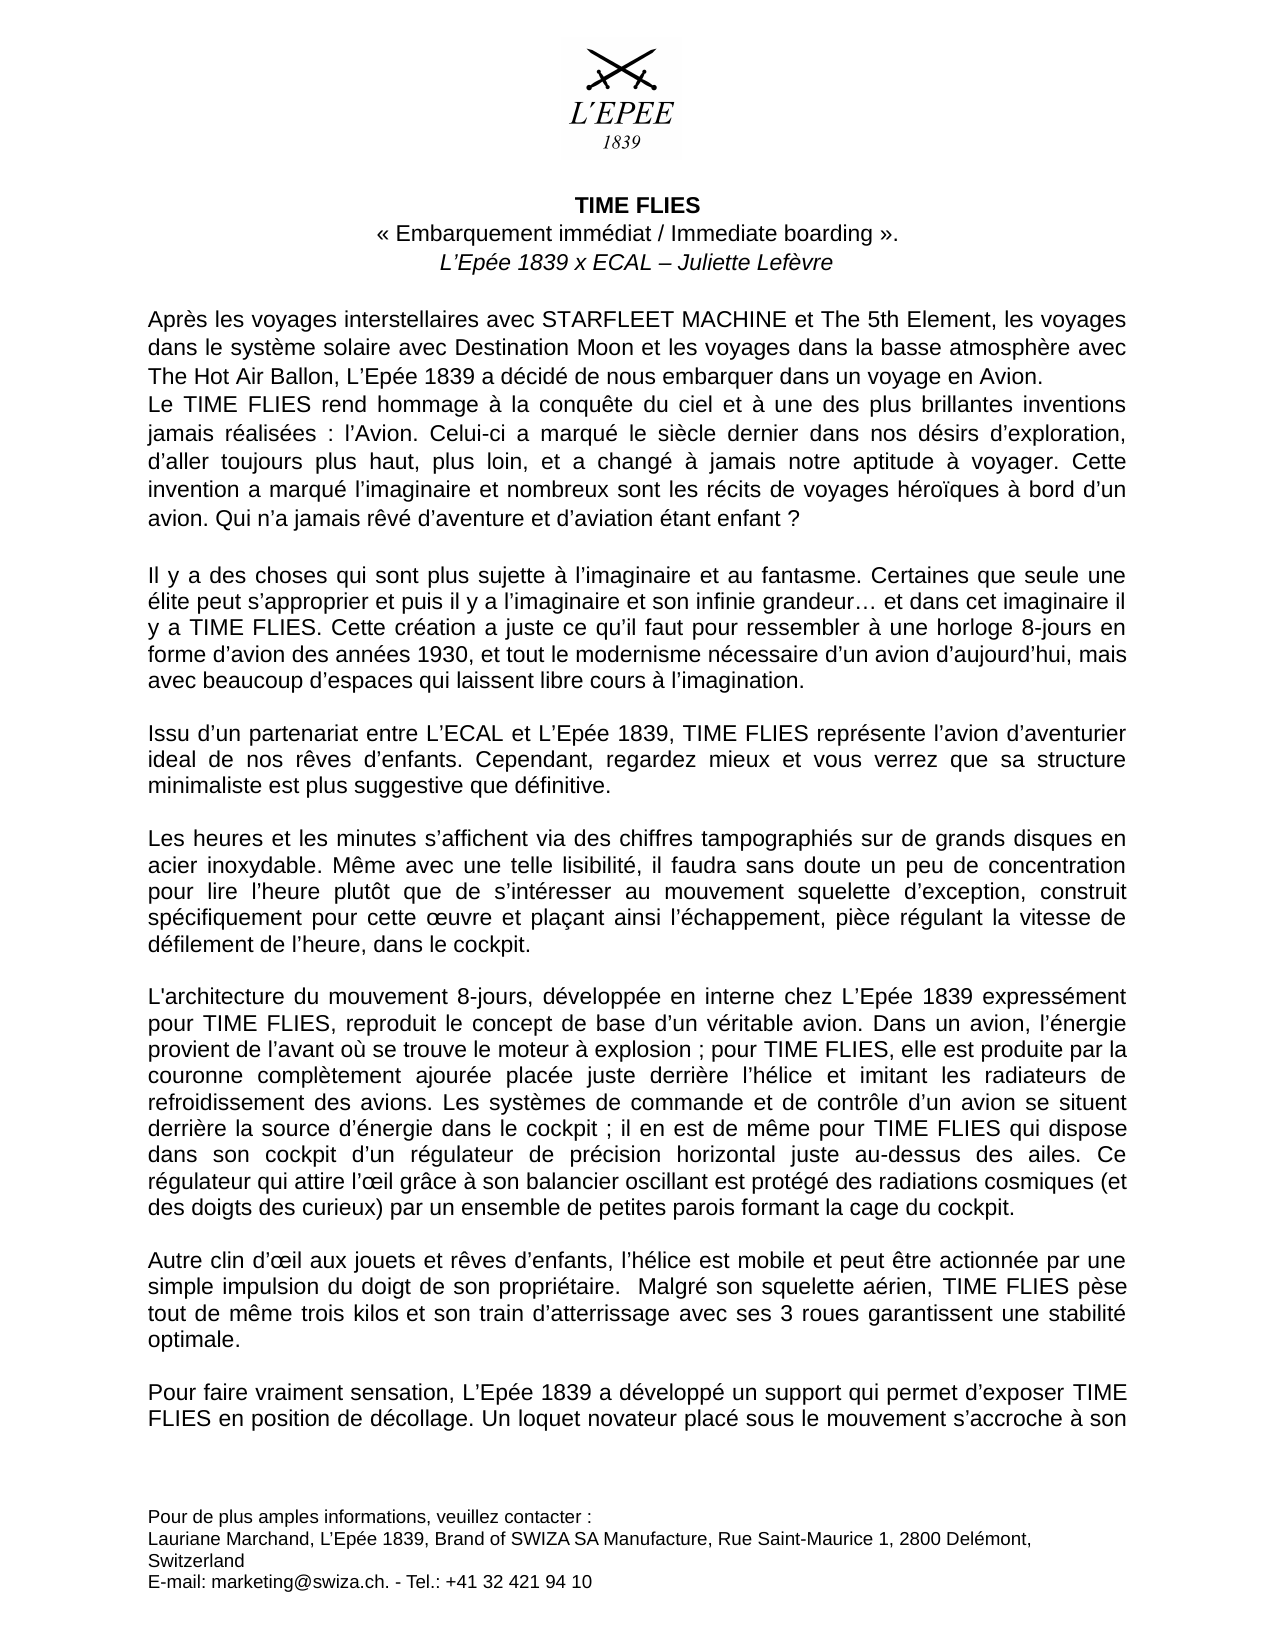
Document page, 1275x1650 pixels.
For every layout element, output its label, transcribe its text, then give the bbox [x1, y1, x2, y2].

text L’Epée 1839 x ECAL – Juliette Lefèvre [148, 249, 1127, 275]
text Issu d’un partenariat entre L’ECAL et L’Epée 1839, TIME FLIES représente l’avion d’aventurier ideal de nos rêves d’enfants. Cependant, regardez mieux et vous verrez que sa structure minimaliste est plus suggestive que définitive. [148, 720, 1127, 799]
text « Embarquement immédiat / Immediate boarding ». [148, 220, 1127, 247]
text Il y a des choses qui sont plus sujette à l’imaginaire et au fantasme. Certaines que seule une élite peut s’approprier et puis il y a l’imaginaire et son infinie grandeur… et dans cet imaginaire il y a TIME FLIES. Cette création a juste ce qu’il faut pour ressembler à une horloge 8-jours en forme d’avion des années 1930, et tout le modernisme nécessaire d’un avion d’aujourd’hui, mais avec beaucoup d’espaces qui laissent libre cours à l’imagination. [148, 562, 1127, 693]
text Les heures et les minutes s’affichent via des chiffres tampographiés sur de grands disques en acier inoxydable. Même avec une telle lisibilité, il faudra sans doute un peu de concentration pour lire l’heure plutôt que de s’intéresser au mouvement squelette d’exception, construit spécifiquement pour cette œuvre et plaçant ainsi l’échappement, pièce régulant la vitesse de défilement de l’heure, dans le cockpit. [148, 825, 1127, 957]
text TIME FLIES [148, 192, 1127, 218]
picture [560, 37, 683, 160]
text Après les voyages interstellaires avec STARFLEET MACHINE et The 5th Element, les voyages dans le système solaire avec Destination Moon et les voyages dans la basse atmosphère avec The Hot Air Ballon, L’Epée 1839 a décidé de nous embarquer dans un voyage en Avion. [148, 306, 1127, 389]
text L'architecture du mouvement 8-jours, développée en interne chez L’Epée 1839 expressément pour TIME FLIES, reproduit le concept de base d’un véritable avion. Dans un avion, l’énergie provient de l’avant où se trouve le moteur à explosion ; pour TIME FLIES, elle est produite par la couronne complètement ajourée placée juste derrière l’hélice et imitant les radiateurs de refroidissement des avions. Les systèmes de commande et de contrôle d’un avion se situent derrière la source d’énergie dans le cockpit ; il en est de même pour TIME FLIES qui dispose dans son cockpit d’un régulateur de précision horizontal juste au-dessus des ailes. Ce régulateur qui attire l’œil grâce à son balancier oscillant est protégé des radiations cosmiques (et des doigts des curieux) par un ensemble de petites parois formant la cage du cockpit. [148, 983, 1127, 1221]
text Autre clin d’œil aux jouets et rêves d’enfants, l’hélice est mobile et peut être actionnée par une simple impulsion du doigt de son propriétaire. Malgré son squelette aérien, TIME FLIES pèse tout de même trois kilos et son train d’atterrissage avec ses 3 roues garantissent une stabilité optimale. [148, 1247, 1127, 1352]
text Le TIME FLIES rend hommage à la conquête du ciel et à une des plus brillantes inventions jamais réalisées : l’Avion. Celui-ci a marqué le siècle dernier dans nos désirs d’exploration, d’aller toujours plus haut, plus loin, et a changé à jamais notre aptitude à voyager. Cette invention a marqué l’imaginaire et nombreux sont les récits de voyages héroïques à bord d’un avion. Qui n’a jamais rêvé d’aventure et d’aviation étant enfant ? [148, 391, 1127, 531]
